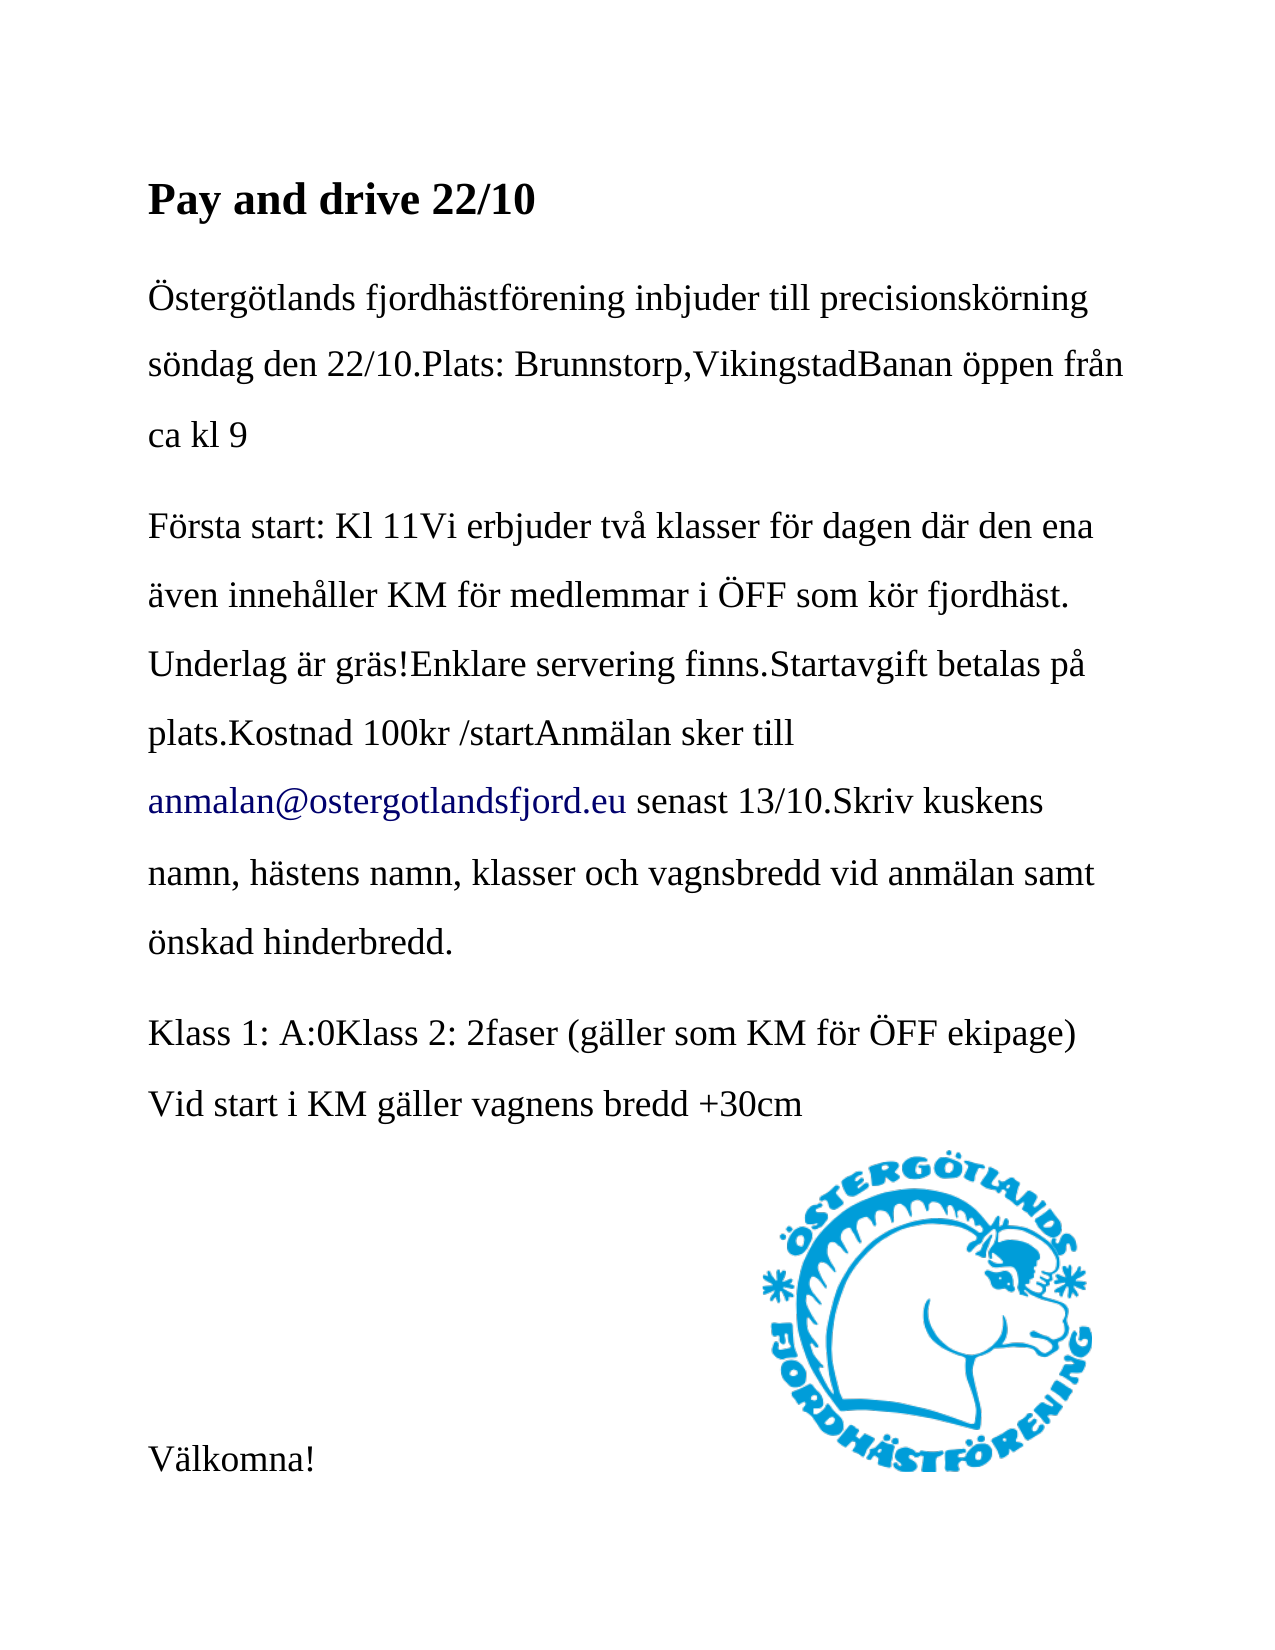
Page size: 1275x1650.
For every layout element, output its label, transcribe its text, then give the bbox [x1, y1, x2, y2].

text Pay and drive 22/10 [148, 148, 1127, 225]
text Välkomna! [148, 1150, 1127, 1479]
text Klass 1: A:0 Klass 2: 2faser (gäller som KM för ÖFF ekipage) Vid start i KM gäller vagnens bredd +30cm [148, 987, 1127, 1125]
text Östergötlands fjordhästförening inbjuder till precisionskörning söndag den 22/10. Plats: Brunnstorp,Vikingstad Banan öppen från ca kl 9 [148, 250, 1127, 456]
text Första start: Kl 11 Vi erbjuder två klasser för dagen där den ena även innehåller KM för medlemmar i ÖFF som kör fjordhäst. Underlag är gräs! Enklare servering finns. Startavgift betalas på plats. Kostnad 100kr /start Anmälan sker till anmalan@ostergotlandsfjord.eu senast 13/10. Skriv kuskens namn, hästens namn, klasser och vagnsbredd vid anmälan samt önskad hinderbredd. [148, 481, 1127, 962]
